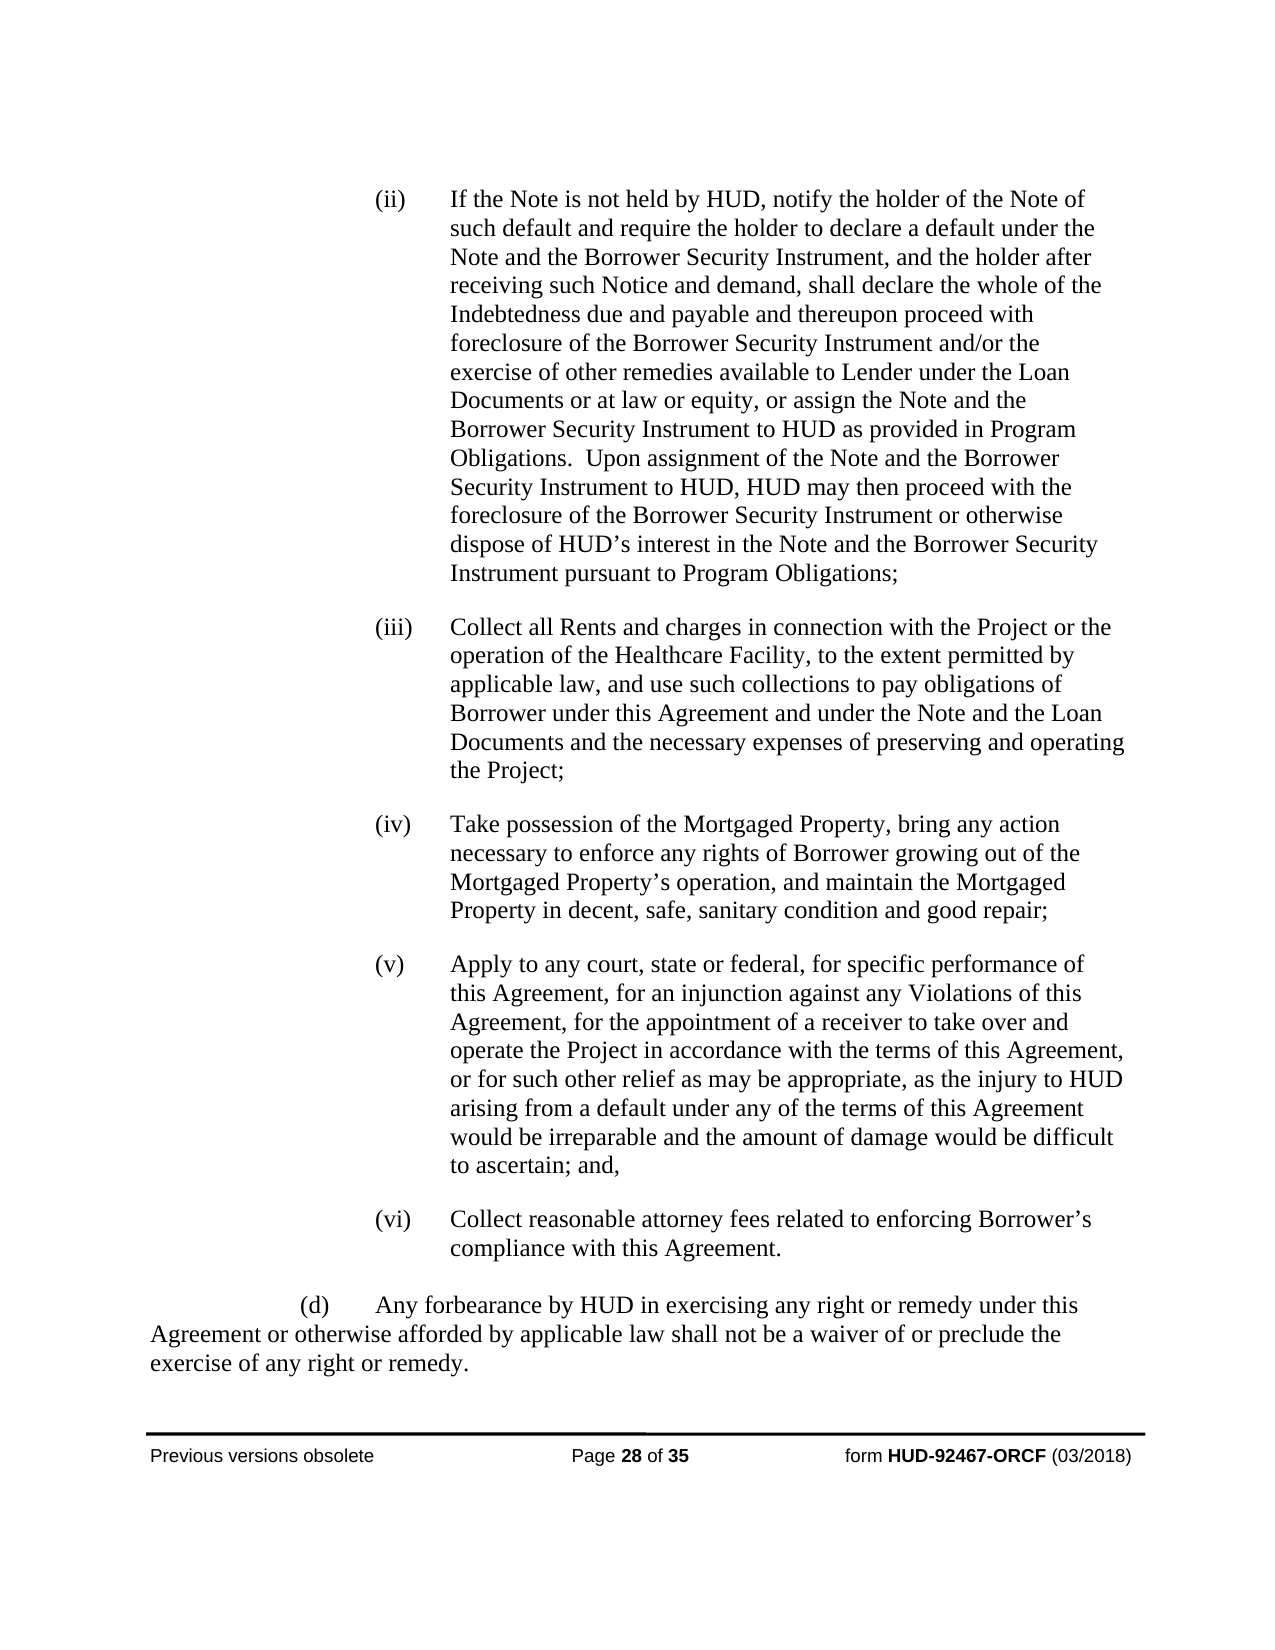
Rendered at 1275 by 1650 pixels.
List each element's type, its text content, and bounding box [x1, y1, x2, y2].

list Collect reasonable attorney fees related to enforcing Borrower’s compliance with this Agreement. [375, 1204, 1125, 1262]
list Any forbearance by HUD in exercising any right or remedy under this Agreement or otherwise afforded by applicable law shall not be a waiver of or preclude the exercise of any right or remedy. [150, 1290, 1125, 1377]
list If the Note is not held by HUD, notify the holder of the Note of such default and require the holder to declare a default under the Note and the Borrower Security Instrument, and the holder after receiving such Notice and demand, shall declare the whole of the Indebtedness due and payable and thereupon proceed with foreclosure of the Borrower Security Instrument and/or the exercise of other remedies available to Lender under the Loan Documents or at law or equity, or assign the Note and the Borrower Security Instrument to HUD as provided in Program Obligations. Upon assignment of the Note and the Borrower Security Instrument to HUD, HUD may then proceed with the foreclosure of the Borrower Security Instrument or otherwise dispose of HUD’s interest in the Note and the Borrower Security Instrument pursuant to Program Obligations; [375, 184, 1125, 587]
list Apply to any court, state or federal, for specific performance of this Agreement, for an injunction against any Violations of this Agreement, for the appointment of a receiver to take over and operate the Project in accordance with the terms of this Agreement, or for such other relief as may be appropriate, as the injury to HUD arising from a default under any of the terms of this Agreement would be irreparable and the amount of damage would be difficult to ascertain; and, [375, 949, 1125, 1179]
list Take possession of the Mortgaged Property, bring any action necessary to enforce any rights of Borrower growing out of the Mortgaged Property’s operation, and maintain the Mortgaged Property in decent, safe, sanitary condition and good repair; [375, 809, 1125, 924]
list Collect all Rents and charges in connection with the Project or the operation of the Healthcare Facility, to the extent permitted by applicable law, and use such collections to pay obligations of Borrower under this Agreement and under the Note and the Loan Documents and the necessary expenses of preserving and operating the Project; [375, 612, 1125, 784]
